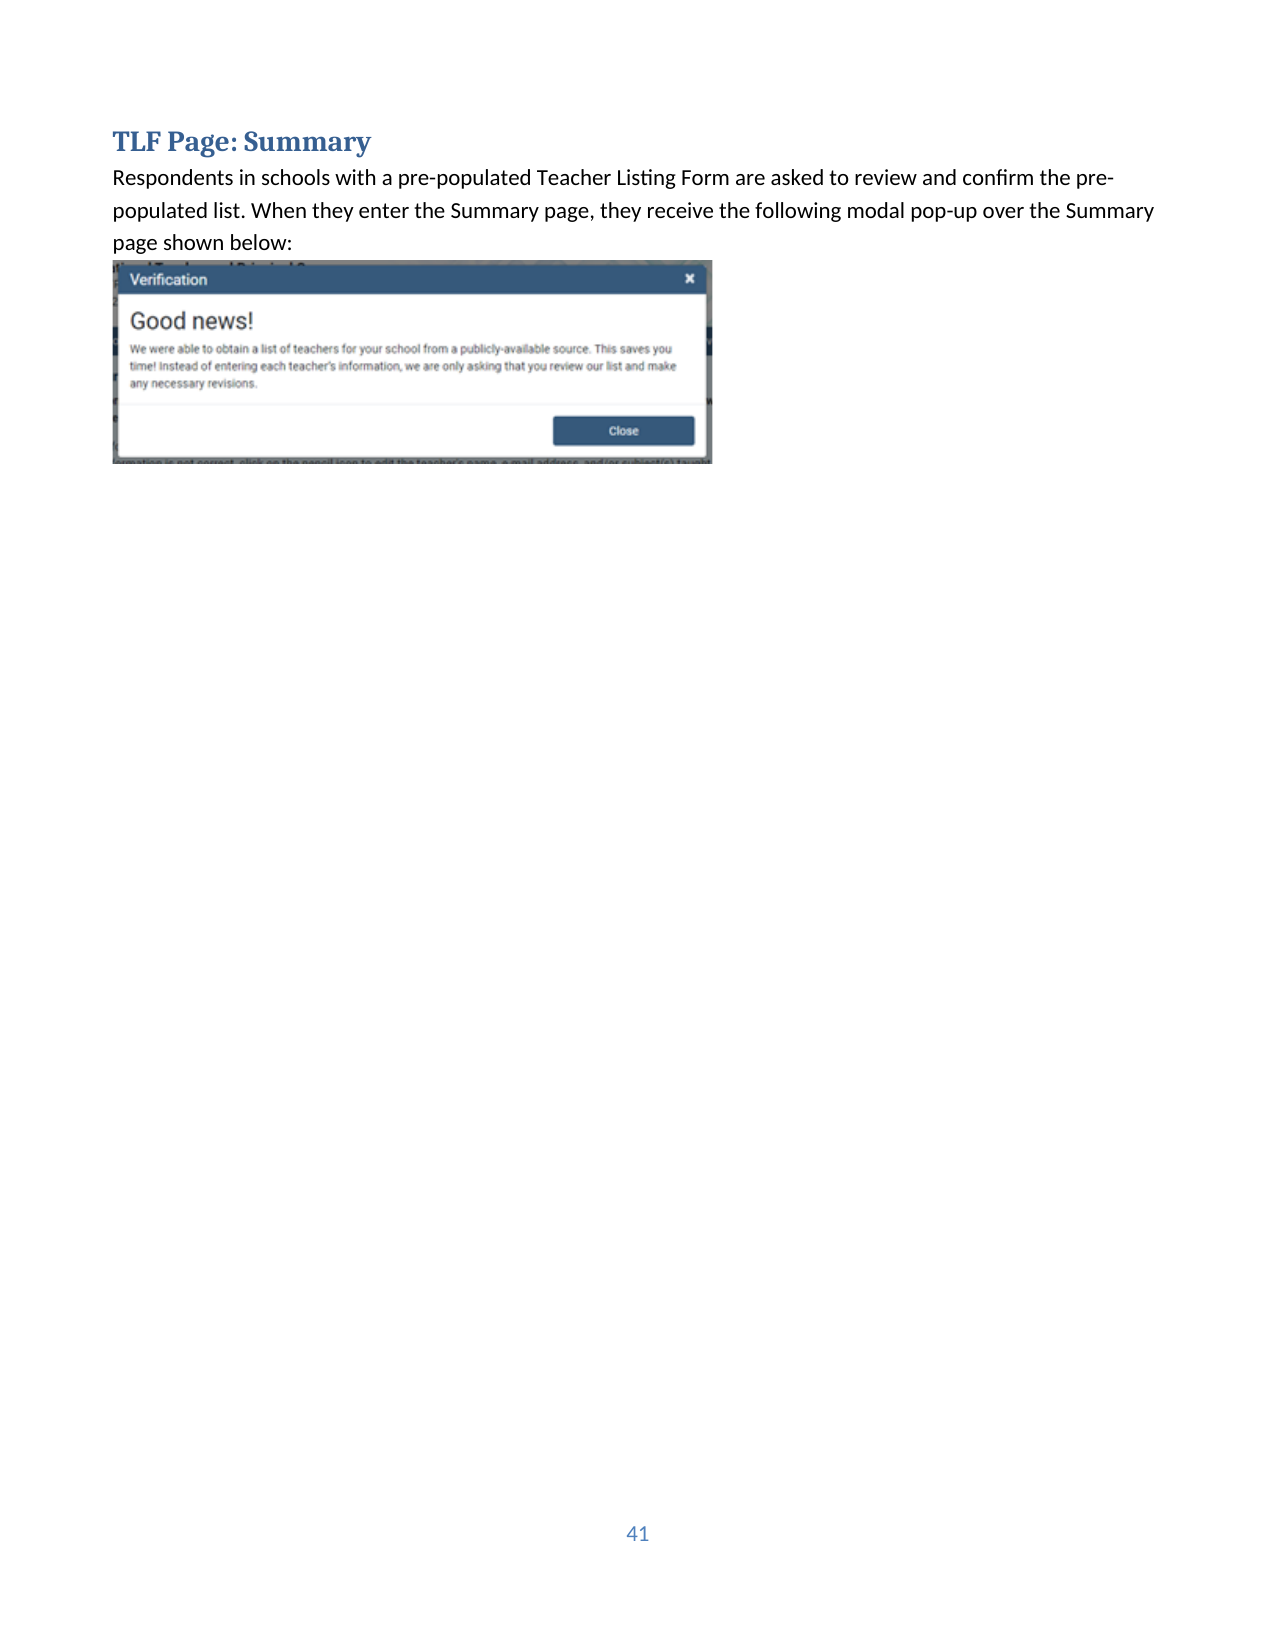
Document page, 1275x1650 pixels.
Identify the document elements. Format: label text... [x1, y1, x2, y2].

subtitle TLF Page: Summary [112, 125, 1162, 158]
text Respondents in schools with a pre-populated Teacher Listing Form are asked to review and confirm the pre-populated list. When they enter the Summary page, they receive the following modal pop-up over the Summary page shown below: [112, 163, 1162, 256]
picture [112, 260, 713, 464]
